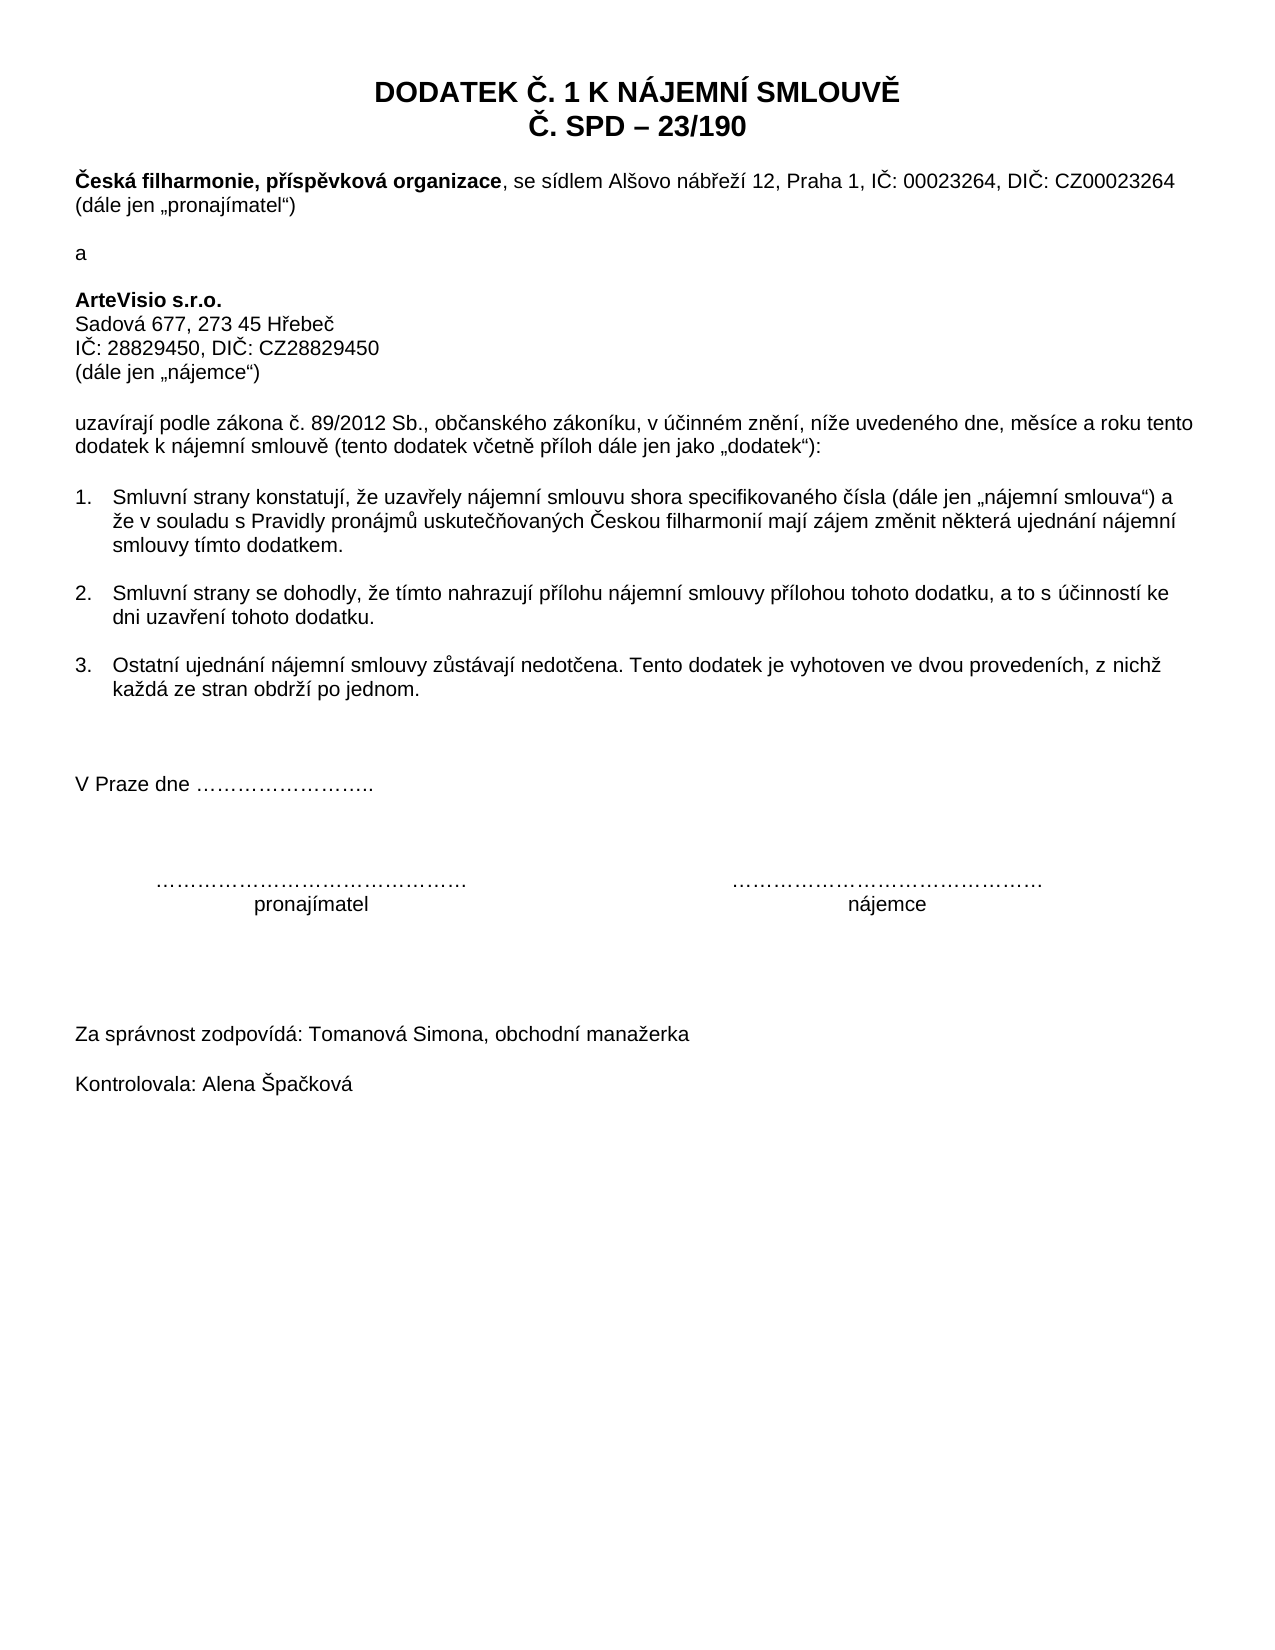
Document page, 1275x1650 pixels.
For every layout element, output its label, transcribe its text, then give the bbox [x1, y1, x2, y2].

text (dále jen „pronajímatel“) [75, 192, 1200, 216]
list Ostatní ujednání nájemní smlouvy zůstávají nedotčena. Tento dodatek je vyhotoven ve dvou provedeních, z nichž každá ze stran obdrží po jednom. [75, 652, 1200, 700]
list Smluvní strany se dohodly, že tímto nahrazují přílohu nájemní smlouvy přílohou tohoto dodatku, a to s účinností ke dni uzavření tohoto dodatku. [75, 581, 1200, 628]
text (dále jen „nájemce“) [75, 360, 1200, 384]
text ArteVisio s.r.o. [75, 288, 1200, 312]
text Č. SPD – 23/190 [75, 108, 1200, 142]
text Za správnost zodpovídá: Tomanová Simona, obchodní manažerka [75, 1021, 1200, 1045]
text ……………………………………… ……………………………………… [75, 868, 1200, 892]
text Kontrolovala: Alena Špačková [75, 1072, 1200, 1096]
list Smluvní strany konstatují, že uzavřely nájemní smlouvu shora specifikovaného čísla (dále jen „nájemní smlouva“) a že v souladu s Pravidly pronájmů uskutečňovaných Českou filharmonií mají zájem změnit některá ujednání nájemní smlouvy tímto dodatkem. [75, 485, 1200, 557]
text Sadová 677, 273 45 Hřebeč [75, 312, 1200, 336]
text uzavírají podle zákona č. 89/2012 Sb., občanského zákoníku, v účinném znění, níže uvedeného dne, měsíce a roku tento dodatek k nájemní smlouvě (tento dodatek včetně příloh dále jen jako „dodatek“): [75, 410, 1200, 458]
text V Praze dne …………………….. [75, 772, 1200, 796]
text a [75, 240, 1200, 264]
text DODATEK Č. 1 K NÁJEMNÍ SMLOUVĚ [75, 75, 1200, 108]
text Česká filharmonie, příspěvková organizace, se sídlem Alšovo nábřeží 12, Praha 1, IČ: 00023264, DIČ: CZ00023264 [75, 168, 1200, 192]
text pronajímatel nájemce [75, 892, 1200, 916]
text IČ: 28829450, DIČ: CZ28829450 [75, 336, 1200, 360]
